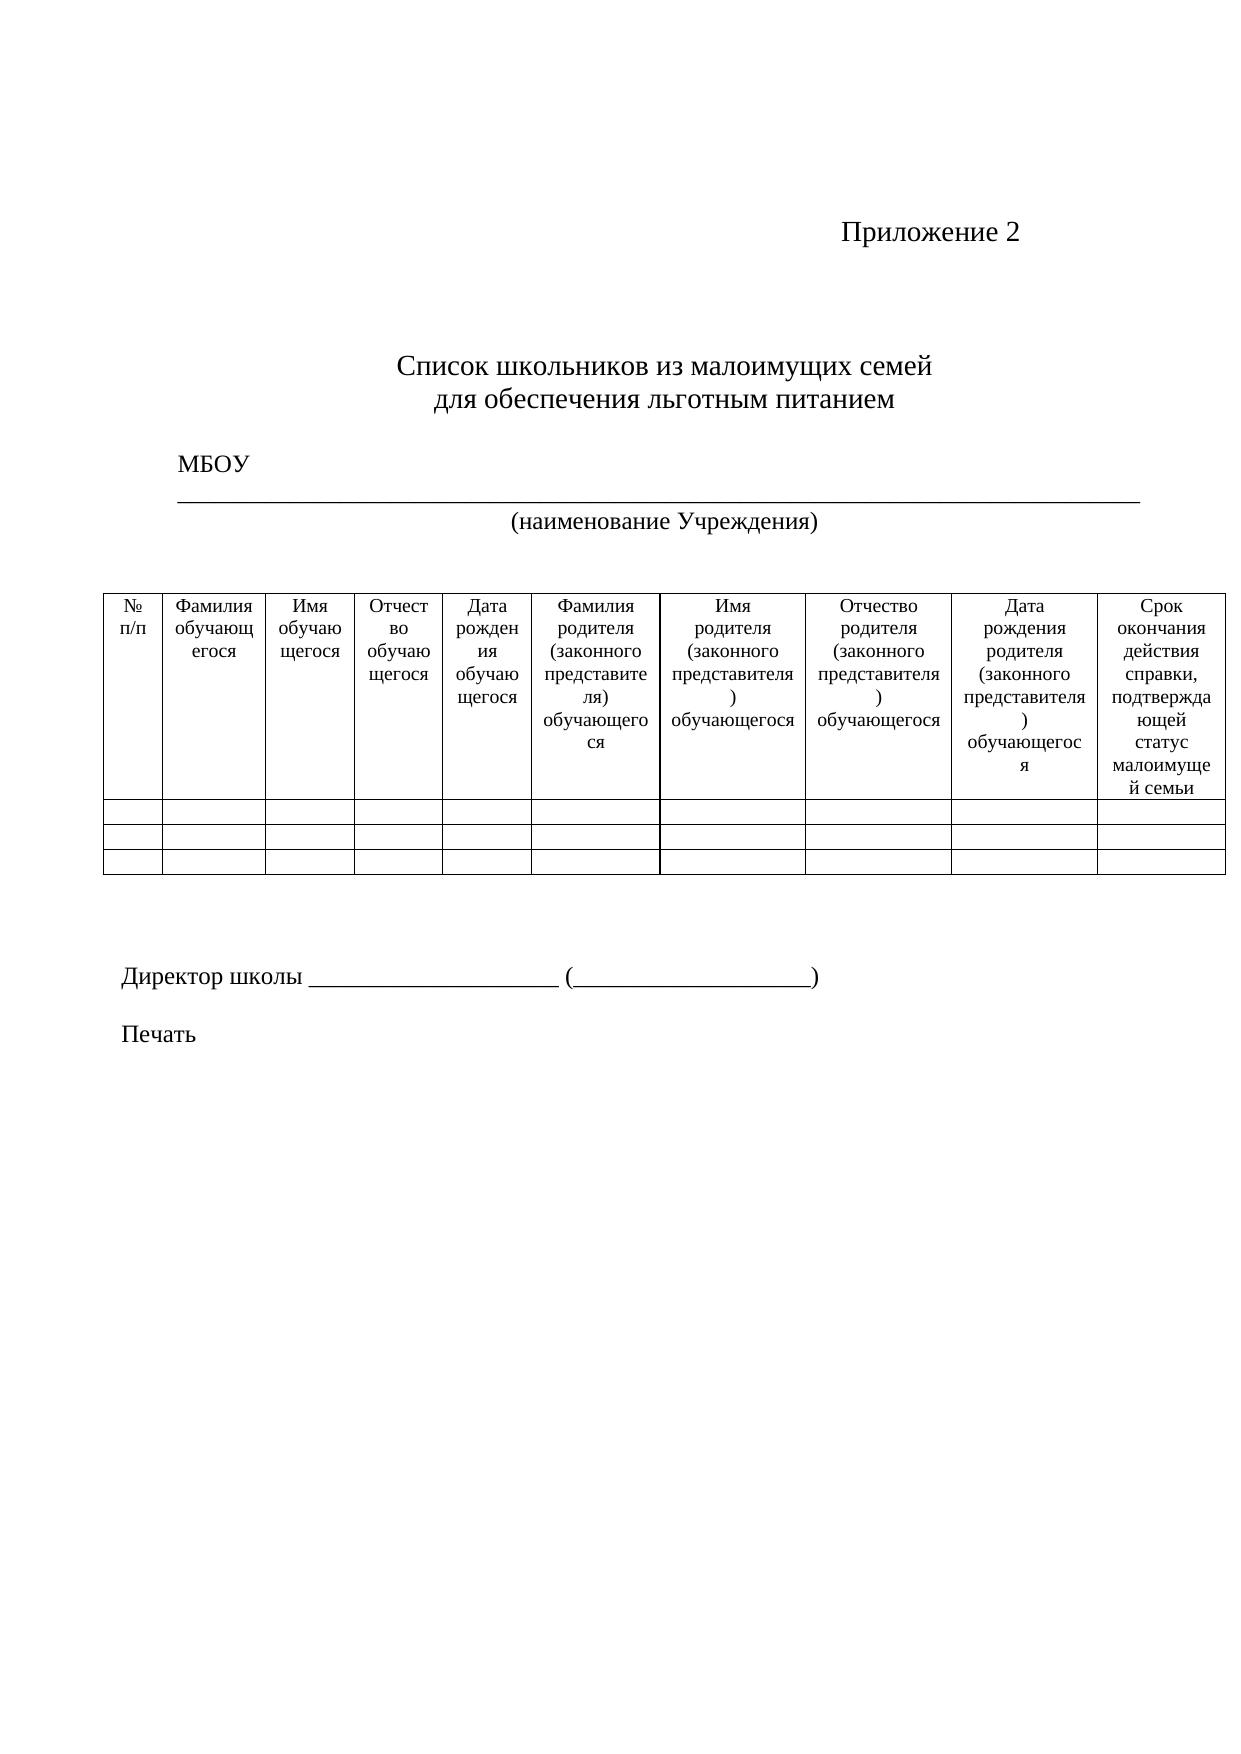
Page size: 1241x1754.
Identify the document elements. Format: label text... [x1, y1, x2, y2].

table_cell [266, 850, 354, 874]
table_cell [661, 800, 805, 824]
text (наименование Учреждения) [177, 506, 1152, 535]
table_cell [104, 825, 162, 849]
table_cell [806, 825, 951, 849]
table_header Отчество родителя (законного представителя) обучающегося [806, 594, 951, 799]
table_cell [104, 850, 162, 874]
table_cell [661, 850, 805, 874]
table_header Имя родителя (законного представителя) обучающегося [661, 594, 805, 799]
table_cell [952, 825, 1097, 849]
text Список школьников из малоимущих семей [177, 348, 1152, 382]
table_header Отчество обучающегося [355, 594, 442, 799]
table_cell [163, 850, 265, 874]
table_cell [266, 825, 354, 849]
table_cell [355, 800, 442, 824]
table_cell [661, 825, 805, 849]
table_cell [266, 800, 354, 824]
text Директор школы ____________________ (___________________) [121, 961, 1152, 990]
table_cell [163, 800, 265, 824]
table_header Фамилия родителя (законного представителя) обучающегося [532, 594, 659, 799]
table_cell [355, 825, 442, 849]
table_cell [1098, 850, 1225, 874]
table_cell [443, 800, 531, 824]
table_header Дата рождения родителя (законного представителя) обучающегося [952, 594, 1097, 799]
table_cell [443, 825, 531, 849]
table_cell [532, 800, 659, 824]
table_header № п/п [104, 594, 162, 799]
table_cell [806, 800, 951, 824]
table_cell [443, 850, 531, 874]
table_header Срок окончания действия справки, подтверждающей статус малоимущей семьи [1098, 594, 1225, 799]
table_cell [355, 850, 442, 874]
table_cell [1098, 800, 1225, 824]
table_cell [104, 800, 162, 824]
table_cell [532, 825, 659, 849]
text Печать [121, 1019, 1152, 1048]
text Приложение 2 [177, 214, 1152, 247]
table_header Дата рождения обучающегося [443, 594, 531, 799]
table_cell [1098, 825, 1225, 849]
table_header Имя обучающегося [266, 594, 354, 799]
table_cell [952, 800, 1097, 824]
table_cell [532, 850, 659, 874]
table_header Фамилия обучающегося [163, 594, 265, 799]
table_cell [952, 850, 1097, 874]
text для обеспечения льготным питанием [177, 382, 1152, 415]
text МБОУ _____________________________________________________________________________ [177, 449, 1152, 506]
table_cell [806, 850, 951, 874]
table_cell [163, 825, 265, 849]
